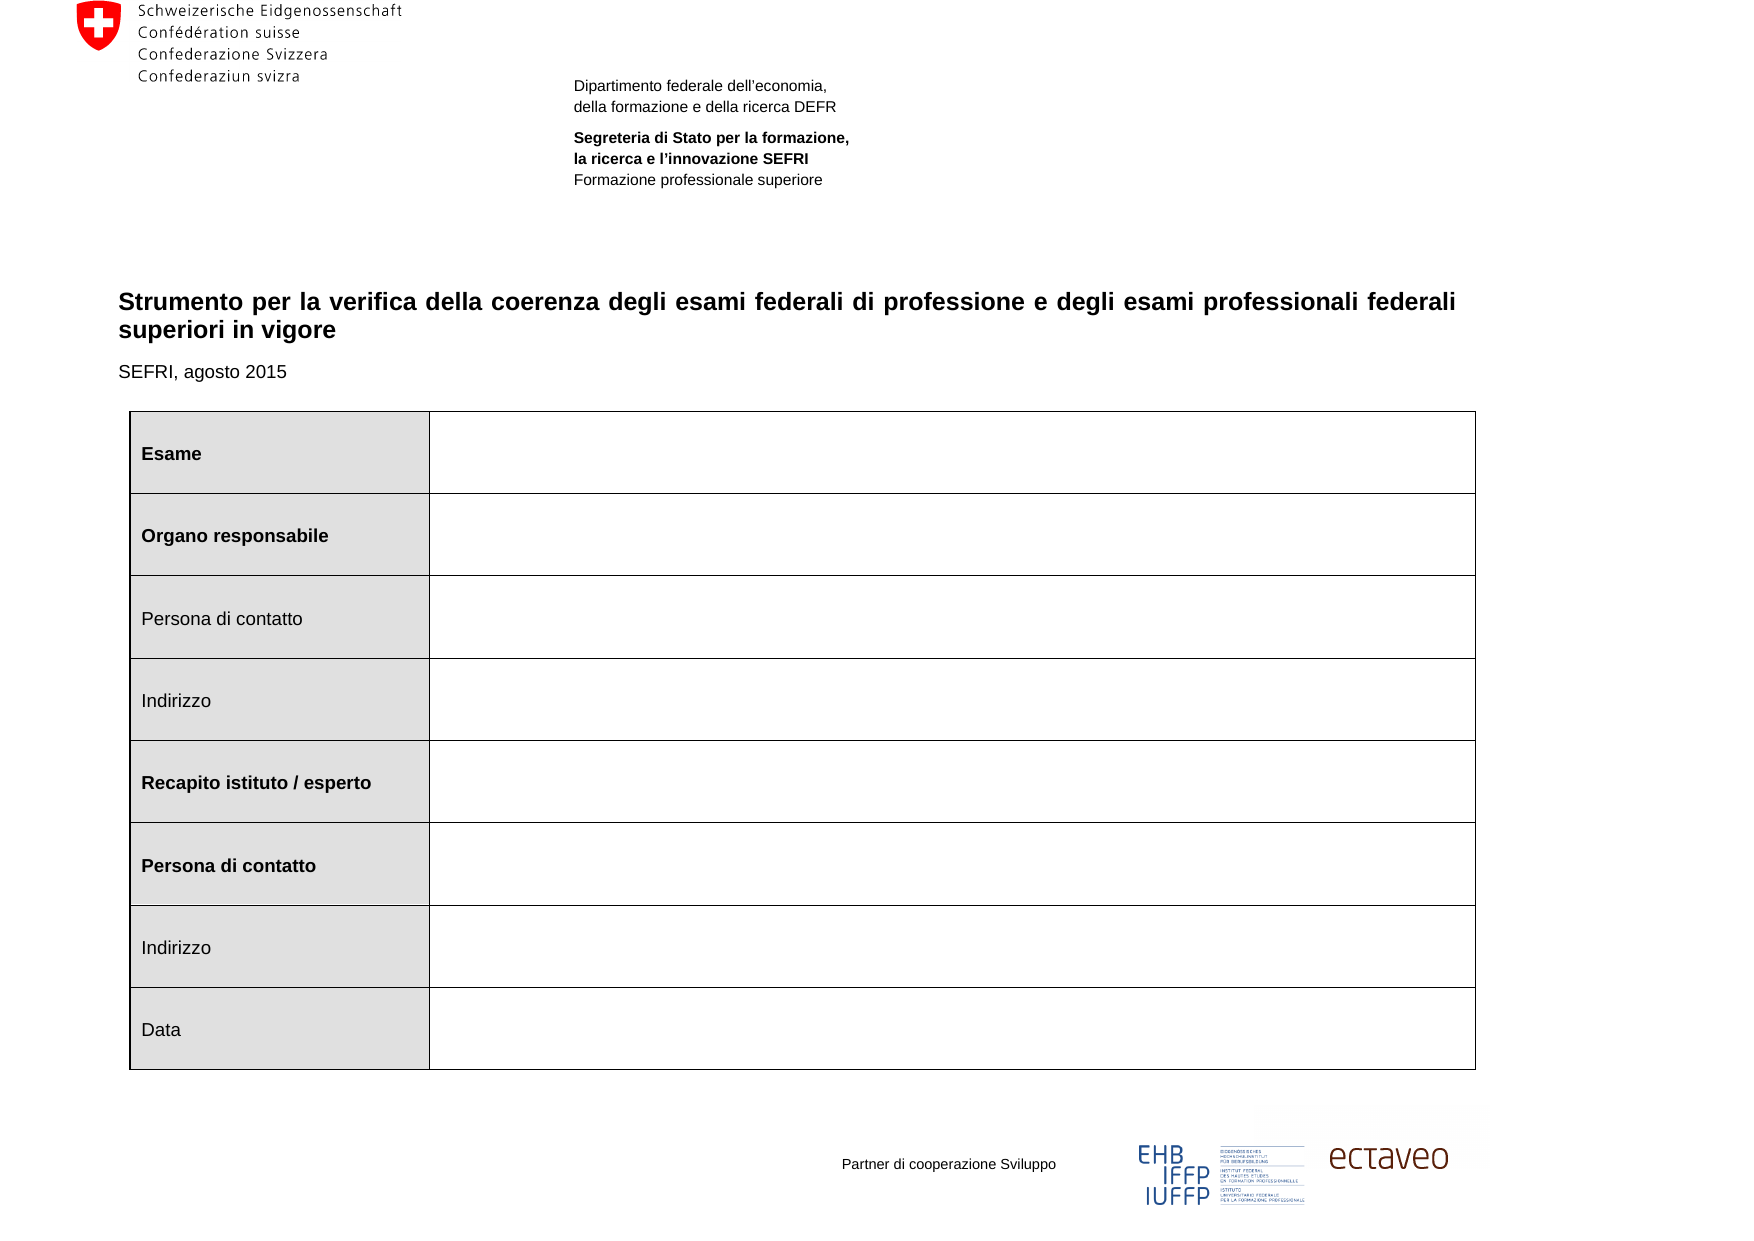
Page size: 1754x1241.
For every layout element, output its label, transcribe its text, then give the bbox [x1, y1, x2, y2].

table_cell [430, 659, 1475, 740]
table_cell [430, 988, 1475, 1069]
table_cell Persona di contatto [131, 823, 429, 904]
table_cell Organo responsabile [131, 494, 429, 575]
picture [1139, 1105, 1490, 1205]
picture [76, 0, 402, 82]
text Strumento per la verifica della coerenza degli esami federali di professione e degli esami professionali federali superiori in vigore [118, 287, 1459, 344]
table_cell [430, 823, 1475, 904]
table_cell Indirizzo [131, 906, 429, 987]
table_cell [430, 741, 1475, 822]
table_header [430, 412, 1475, 493]
table_cell Persona di contatto [131, 576, 429, 658]
table_cell [430, 494, 1475, 575]
table_cell Indirizzo [131, 659, 429, 740]
table_cell Data [131, 988, 429, 1069]
table_cell [430, 906, 1475, 987]
table_header Esame [131, 412, 429, 493]
text SEFRI, agosto 2015 [118, 357, 1459, 384]
table_cell Recapito istituto / esperto [131, 741, 429, 822]
table_cell [430, 576, 1475, 658]
